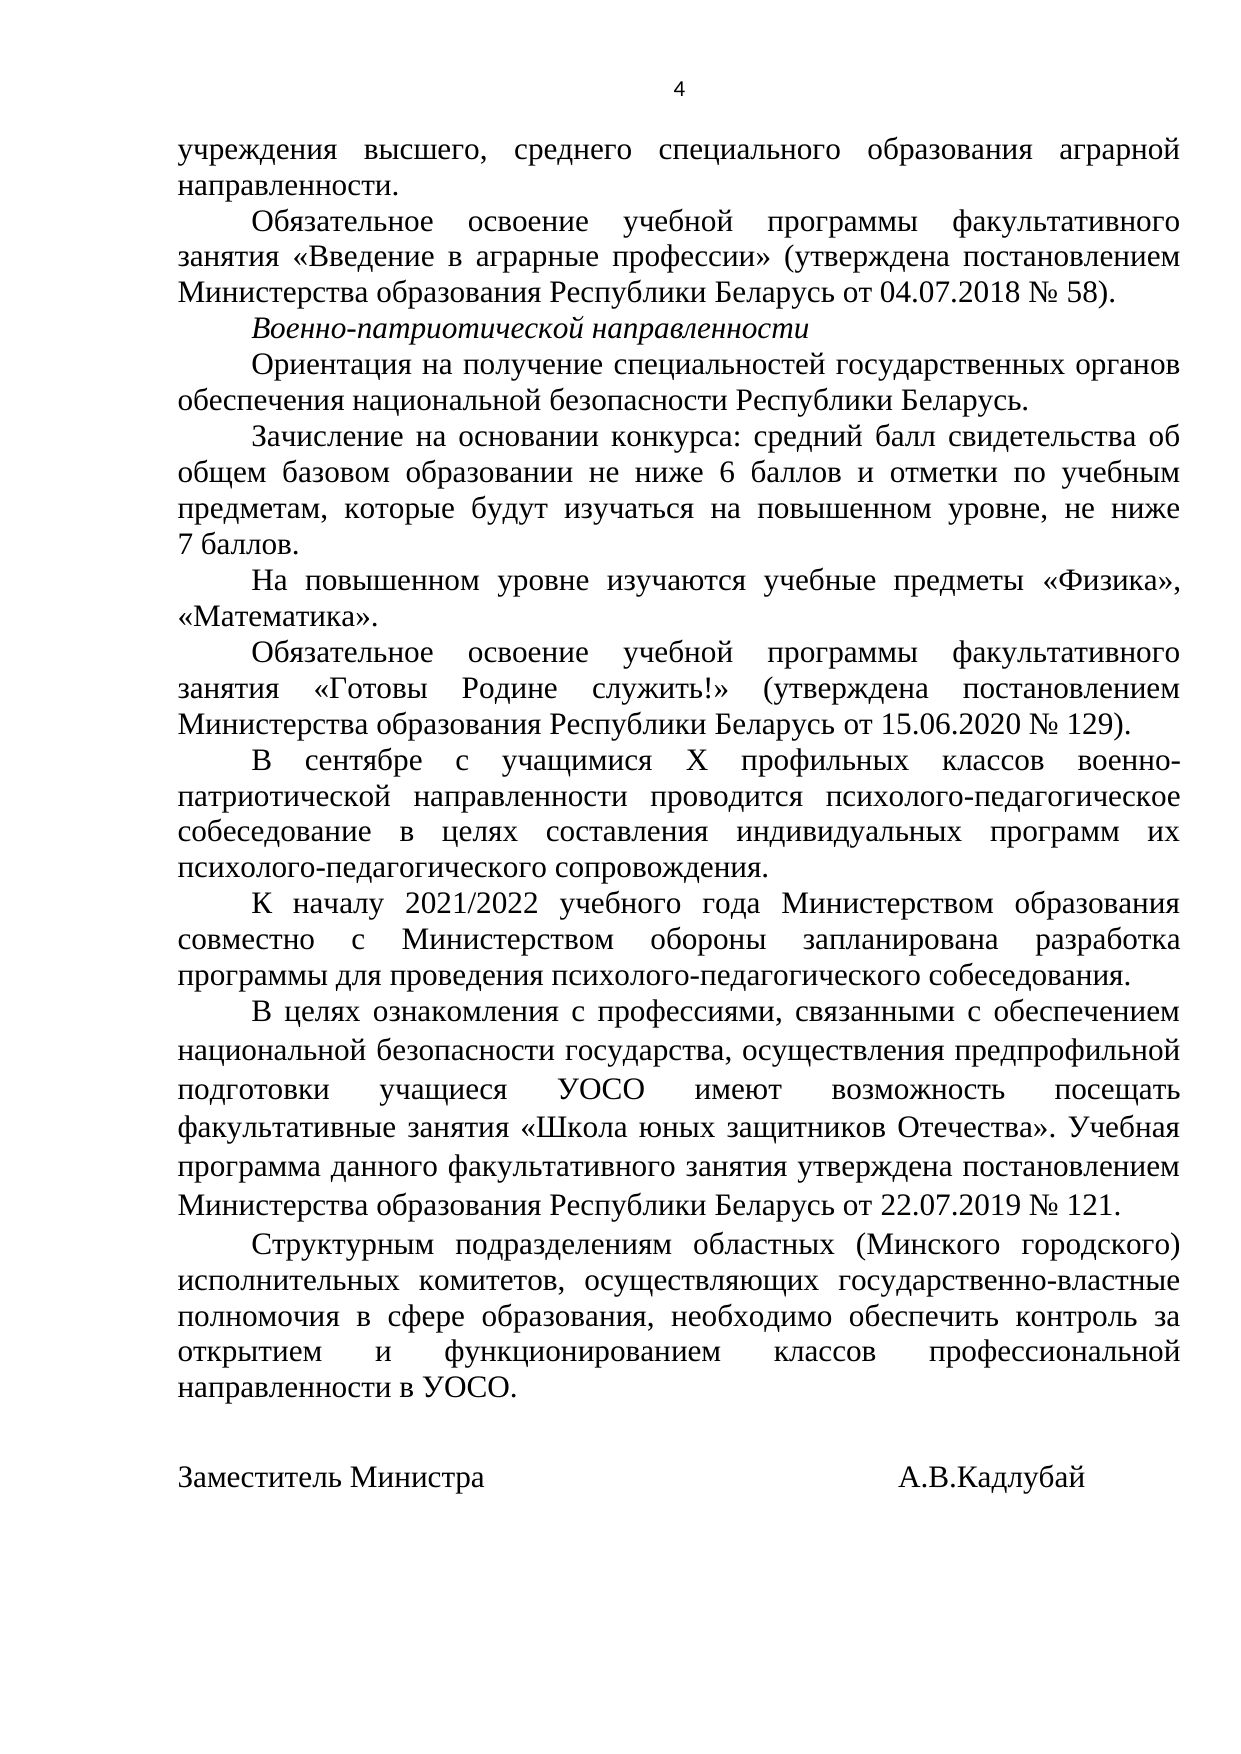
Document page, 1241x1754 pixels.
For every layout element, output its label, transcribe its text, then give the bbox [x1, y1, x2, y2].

text Зачисление на основании конкурса: средний балл свидетельства об общем базовом образовании не ниже 6 баллов и отметки по учебным предметам, которые будут изучаться на повышенном уровне, не ниже 7 баллов. [177, 417, 1181, 561]
text Заместитель Министра А.В.Кадлубай [177, 1458, 1181, 1494]
text В сентябре с учащимися X профильных классов военно-патриотической направленности проводится психолого-педагогическое собеседование в целях составления индивидуальных программ их психолого-педагогического сопровождения. [177, 741, 1181, 884]
text Обязательное освоение учебной программы факультативного занятия «Введение в аграрные профессии» (утверждена постановлением Министерства образования Республики Беларусь от 04.07.2018 № 58). [177, 202, 1181, 309]
text Обязательное освоение учебной программы факультативного занятия «Готовы Родине служить!» (утверждена постановлением Министерства образования Республики Беларусь от 15.06.2020 № 129). [177, 633, 1181, 741]
text На повышенном уровне изучаются учебные предметы «Физика», «Математика». [177, 561, 1181, 633]
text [177, 130, 1181, 202]
text Ориентация на получение специальностей государственных органов обеспечения национальной безопасности Республики Беларусь. [177, 346, 1181, 417]
text Военно-патриотической направленности [177, 309, 1181, 346]
text К началу 2021/2022 учебного года Министерством образования совместно с Министерством обороны запланирована разработка программы для проведения психолого-педагогического собеседования. [177, 884, 1181, 992]
text В целях ознакомления с профессиями, связанными с обеспечением национальной безопасности государства, осуществления предпрофильной подготовки учащиеся УОСО имеют возможность посещать факультативные занятия «Школа юных защитников Отечества». Учебная программа данного факультативного занятия утверждена постановлением Министерства образования Республики Беларусь от 22.07.2019 № 121. [177, 992, 1181, 1222]
text Структурным подразделениям областных (Минского городского) исполнительных комитетов, осуществляющих государственно-властные полномочия в сфере образования, необходимо обеспечить контроль за открытием и функционированием классов профессиональной направленности в УОСО. [177, 1225, 1181, 1404]
